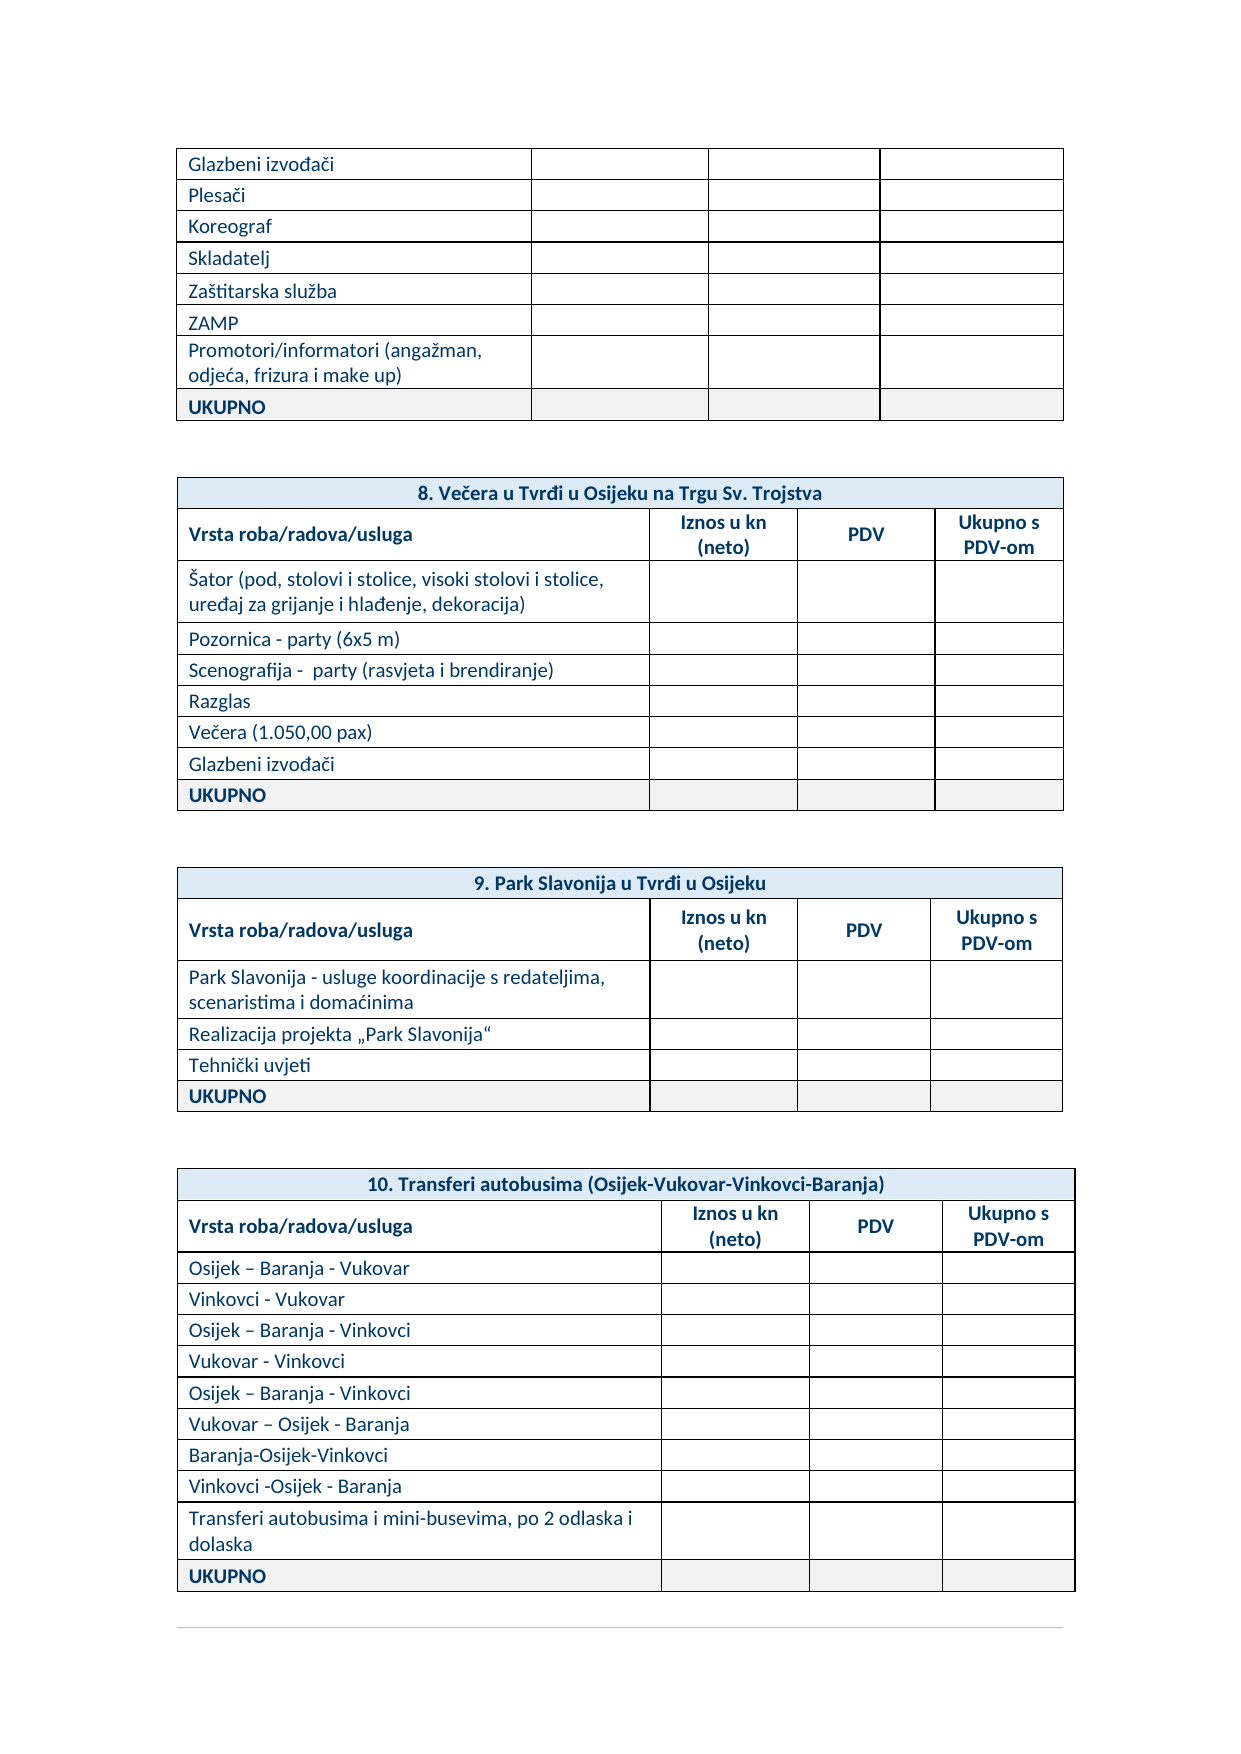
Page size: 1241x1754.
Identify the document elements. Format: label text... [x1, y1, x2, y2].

table_cell [881, 305, 1063, 335]
table_cell Ukupno s PDV-om [931, 899, 1062, 960]
table_header 9. Park Slavonija u Tvrđi u Osijeku [178, 868, 1062, 898]
table_cell [810, 1409, 942, 1439]
table_cell [931, 1050, 1062, 1080]
table_cell Baranja-Osijek-Vinkovci [178, 1440, 661, 1470]
table_cell Vukovar - Vinkovci [178, 1346, 661, 1376]
table_cell Skladatelj [177, 243, 531, 273]
table_cell [943, 1560, 1074, 1591]
table_cell [943, 1503, 1074, 1559]
table_cell Park Slavonija - usluge koordinacije s redateljima, scenaristima i domaćinima [178, 961, 649, 1017]
table_cell [881, 243, 1063, 273]
table_cell [662, 1284, 809, 1314]
table_cell [943, 1440, 1074, 1470]
table_cell [709, 389, 879, 419]
table_cell [931, 961, 1062, 1017]
table_cell [881, 274, 1063, 304]
table_cell [881, 389, 1063, 419]
table_cell Zaštitarska služba [177, 274, 531, 304]
table_cell Pozornica - party (6x5 m) [178, 623, 649, 653]
table_cell [662, 1560, 809, 1591]
table_cell UKUPNO [178, 1560, 661, 1591]
table_cell Vrsta roba/radova/usluga [178, 509, 649, 560]
table_cell Razglas [178, 686, 649, 716]
table_cell Koreograf [177, 211, 531, 241]
table_cell [798, 561, 934, 622]
table_cell Glazbeni izvođači [178, 748, 649, 778]
table_cell [881, 336, 1063, 388]
table_cell [936, 623, 1063, 653]
table_cell [798, 1019, 930, 1049]
table_cell Vrsta roba/radova/usluga [178, 1201, 661, 1251]
table_cell [651, 1081, 797, 1111]
table_cell [709, 180, 879, 210]
table_cell [650, 717, 797, 747]
table_cell [709, 149, 879, 179]
table_cell [936, 686, 1063, 716]
table_cell Vinkovci -Osijek - Baranja [178, 1471, 661, 1501]
table_cell [709, 305, 879, 335]
table_cell [662, 1471, 809, 1501]
table_cell Plesači [177, 180, 531, 210]
table_cell [810, 1440, 942, 1470]
table_cell [943, 1253, 1074, 1283]
table_cell [943, 1378, 1074, 1408]
table_cell [936, 717, 1063, 747]
table_cell Iznos u kn (neto) [650, 509, 797, 560]
table_cell UKUPNO [178, 780, 649, 810]
table_cell [943, 1284, 1074, 1314]
table_cell Osijek – Baranja - Vinkovci [178, 1378, 661, 1408]
table_cell [810, 1284, 942, 1314]
table_cell Glazbeni izvođači [177, 149, 531, 179]
table_cell [936, 561, 1063, 622]
table_cell [650, 748, 797, 778]
table_cell Ukupno s PDV-om [936, 509, 1063, 560]
table_cell [936, 748, 1063, 778]
table_cell Realizacija projekta „Park Slavonija“ [178, 1019, 649, 1049]
table_cell [651, 1050, 797, 1080]
table_cell UKUPNO [177, 389, 531, 419]
table_cell [709, 243, 879, 273]
table_cell [650, 655, 797, 685]
table_cell [532, 149, 708, 179]
table_cell [943, 1315, 1074, 1345]
table_cell [881, 180, 1063, 210]
table_cell [532, 180, 708, 210]
table_cell [798, 623, 934, 653]
table_cell [881, 149, 1063, 179]
table_cell [810, 1346, 942, 1376]
table_cell [798, 717, 934, 747]
table_cell [798, 686, 934, 716]
table_cell [798, 961, 930, 1017]
table_cell [943, 1346, 1074, 1376]
table_cell [810, 1253, 942, 1283]
table_cell [810, 1503, 942, 1559]
table_cell [943, 1409, 1074, 1439]
table_cell [810, 1471, 942, 1501]
table_cell Tehnički uvjeti [178, 1050, 649, 1080]
table_cell Vrsta roba/radova/usluga [178, 899, 649, 960]
table_cell PDV [810, 1201, 942, 1251]
table_cell Iznos u kn (neto) [662, 1201, 809, 1251]
table_cell [532, 389, 708, 419]
table_cell Večera (1.050,00 pax) [178, 717, 649, 747]
table_cell [810, 1560, 942, 1591]
table_cell [798, 748, 934, 778]
table_cell [650, 686, 797, 716]
table_cell PDV [798, 899, 930, 960]
table_cell [662, 1346, 809, 1376]
table_cell [798, 780, 934, 810]
table_cell [662, 1503, 809, 1559]
table_cell [532, 305, 708, 335]
table_cell Osijek – Baranja - Vukovar [178, 1253, 661, 1283]
table_header 10. Transferi autobusima (Osijek-Vukovar-Vinkovci-Baranja) [178, 1169, 1074, 1199]
table_cell [936, 780, 1063, 810]
table_cell [709, 274, 879, 304]
table_cell [810, 1378, 942, 1408]
table_cell [931, 1081, 1062, 1111]
table_cell [532, 336, 708, 388]
table_cell [709, 211, 879, 241]
table_cell [662, 1253, 809, 1283]
table_cell Šator (pod, stolovi i stolice, visoki stolovi i stolice, uređaj za grijanje i hlađenje, dekoracija) [178, 561, 649, 622]
table_cell [798, 1050, 930, 1080]
table_cell [709, 336, 879, 388]
table_cell Transferi autobusima i mini-busevima, po 2 odlaska i dolaska [178, 1503, 661, 1559]
table_cell UKUPNO [178, 1081, 649, 1111]
table_cell ZAMP [177, 305, 531, 335]
table_cell [532, 243, 708, 273]
table_cell [662, 1378, 809, 1408]
table_cell [651, 961, 797, 1017]
table_cell [931, 1019, 1062, 1049]
table_cell [662, 1440, 809, 1470]
table_cell [798, 655, 934, 685]
table_cell Vinkovci - Vukovar [178, 1284, 661, 1314]
table_cell Ukupno s PDV-om [943, 1201, 1074, 1251]
table_header 8. Večera u Tvrđi u Osijeku na Trgu Sv. Trojstva [178, 478, 1063, 508]
table_cell [798, 1081, 930, 1111]
table_cell Iznos u kn (neto) [651, 899, 797, 960]
table_cell [936, 655, 1063, 685]
table_cell PDV [798, 509, 934, 560]
table_cell [662, 1315, 809, 1345]
table_cell [881, 211, 1063, 241]
table_cell [650, 623, 797, 653]
table_cell [532, 211, 708, 241]
table_cell [650, 561, 797, 622]
table_cell [651, 1019, 797, 1049]
table_cell [650, 780, 797, 810]
table_cell Osijek – Baranja - Vinkovci [178, 1315, 661, 1345]
table_cell [943, 1471, 1074, 1501]
table_cell Vukovar – Osijek - Baranja [178, 1409, 661, 1439]
table_cell Scenografija - party (rasvjeta i brendiranje) [178, 655, 649, 685]
table_cell [810, 1315, 942, 1345]
table_cell Promotori/informatori (angažman, odjeća, frizura i make up) [177, 336, 531, 388]
table_cell [532, 274, 708, 304]
table_cell [662, 1409, 809, 1439]
